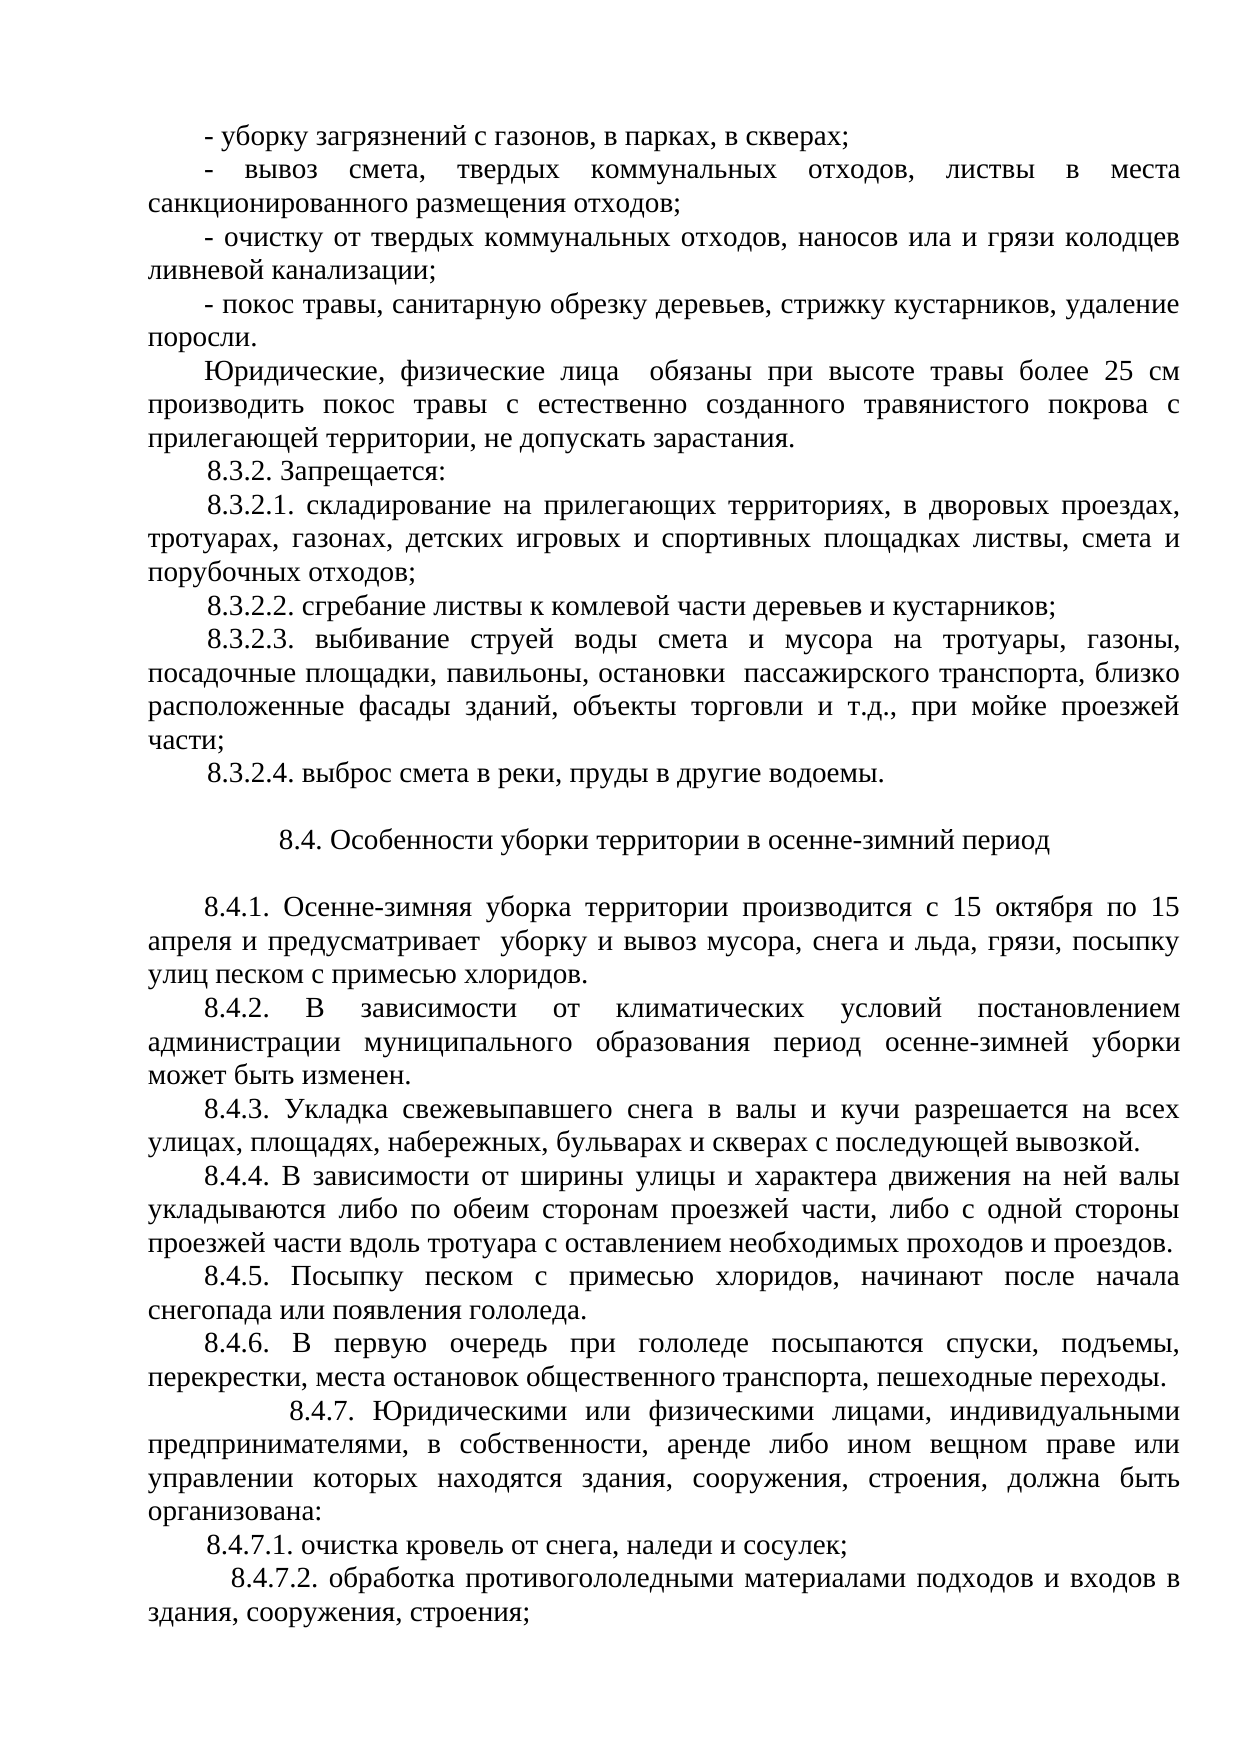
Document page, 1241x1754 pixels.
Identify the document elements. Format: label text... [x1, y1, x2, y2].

text 8.3.2.1. складирование на прилегающих территориях, в дворовых проездах, тротуарах, газонах, детских игровых и спортивных площадках листвы, смета и порубочных отходов; [148, 487, 1181, 588]
text 8.4.5. Посыпку песком с примесью хлоридов, начинают после начала снегопада или появления гололеда. [148, 1258, 1181, 1326]
text 8.4.7.1. очистка кровель от снега, наледи и сосулек; [148, 1527, 1181, 1560]
text 8.3.2. Запрещается: [148, 453, 1181, 487]
text 8.4.7.2. обработка противогололедными материалами подходов и входов в здания, сооружения, строения; [148, 1560, 1181, 1627]
text 8.3.2.2. сгребание листвы к комлевой части деревьев и кустарников; [148, 588, 1181, 621]
text - покос травы, санитарную обрезку деревьев, стрижку кустарников, удаление поросли. [148, 286, 1181, 353]
text 8.4.6. В первую очередь при гололеде посыпаются спуски, подъемы, перекрестки, места остановок общественного транспорта, пешеходные переходы. [148, 1326, 1181, 1393]
text - уборку загрязнений с газонов, в парках, в скверах; [148, 118, 1181, 152]
text - вывоз смета, твердых коммунальных отходов, листвы в места санкционированного размещения отходов; [148, 152, 1181, 219]
text 8.4.2. В зависимости от климатических условий постановлением администрации муниципального образования период осенне-зимней уборки может быть изменен. [148, 990, 1181, 1091]
text Юридические, физические лица обязаны при высоте травы более 25 см производить покос травы с естественно созданного травянистого покрова с прилегающей территории, не допускать зарастания. [148, 353, 1181, 453]
text 8.4. Особенности уборки территории в осенне-зимний период [148, 822, 1181, 856]
text 8.3.2.3. выбивание струей воды смета и мусора на тротуары, газоны, посадочные площадки, павильоны, остановки пассажирского транспорта, близко расположенные фасады зданий, объекты торговли и т.д., при мойке проезжей части; [148, 621, 1181, 755]
text - очистку от твердых коммунальных отходов, наносов ила и грязи колодцев ливневой канализации; [148, 219, 1181, 286]
text 8.4.1. Осенне-зимняя уборка территории производится с 15 октября по 15 апреля и предусматривает уборку и вывоз мусора, снега и льда, грязи, посыпку улиц песком с примесью хлоридов. [148, 889, 1181, 990]
text 8.4.4. В зависимости от ширины улицы и характера движения на ней валы укладываются либо по обеим сторонам проезжей части, либо с одной стороны проезжей части вдоль тротуара с оставлением необходимых проходов и проездов. [148, 1158, 1181, 1258]
text 8.3.2.4. выброс смета в реки, пруды в другие водоемы. [148, 755, 1181, 789]
text 8.4.7. Юридическими или физическими лицами, индивидуальными предпринимателями, в собственности, аренде либо ином вещном праве или управлении которых находятся здания, сооружения, строения, должна быть организована: [148, 1393, 1181, 1527]
text 8.4.3. Укладка свежевыпавшего снега в валы и кучи разрешается на всех улицах, площадях, набережных, бульварах и скверах с последующей вывозкой. [148, 1091, 1181, 1158]
